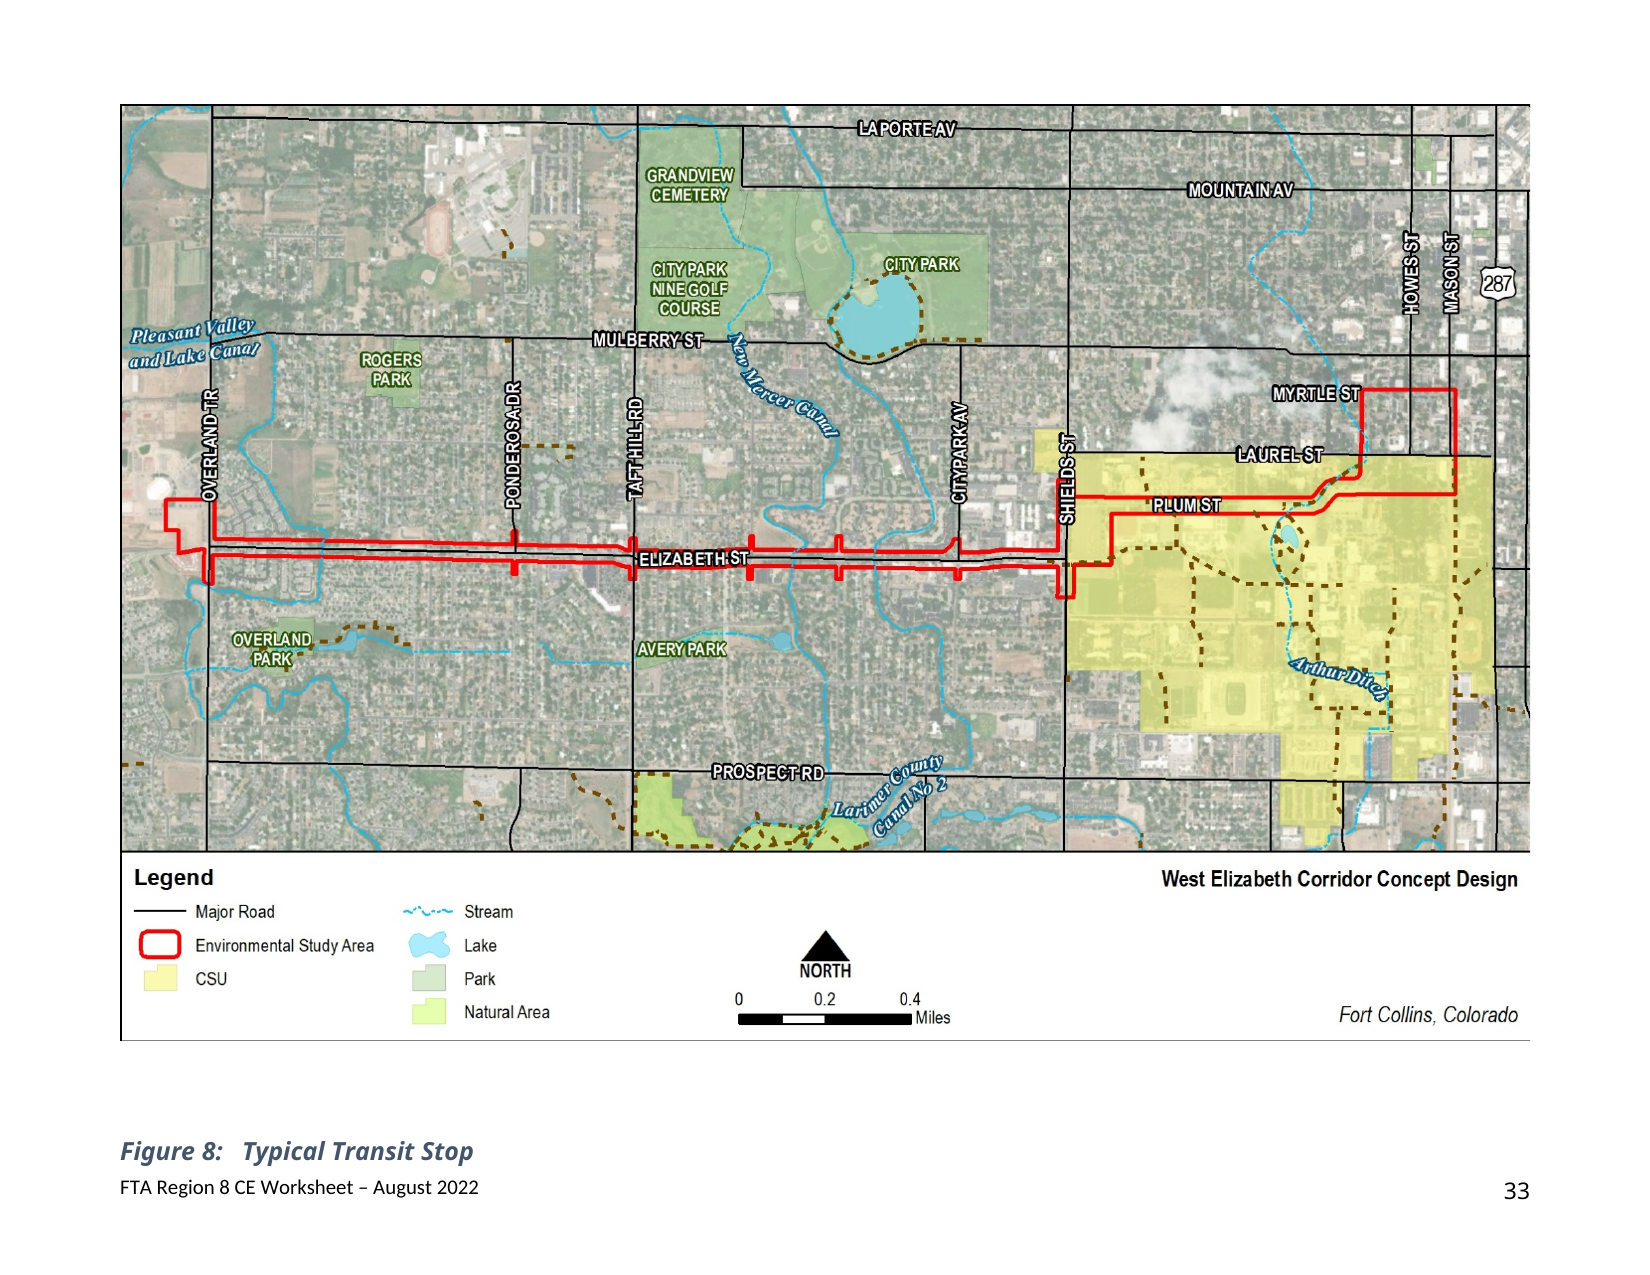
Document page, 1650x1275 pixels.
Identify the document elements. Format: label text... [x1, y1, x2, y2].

picture [120, 104, 1530, 1041]
